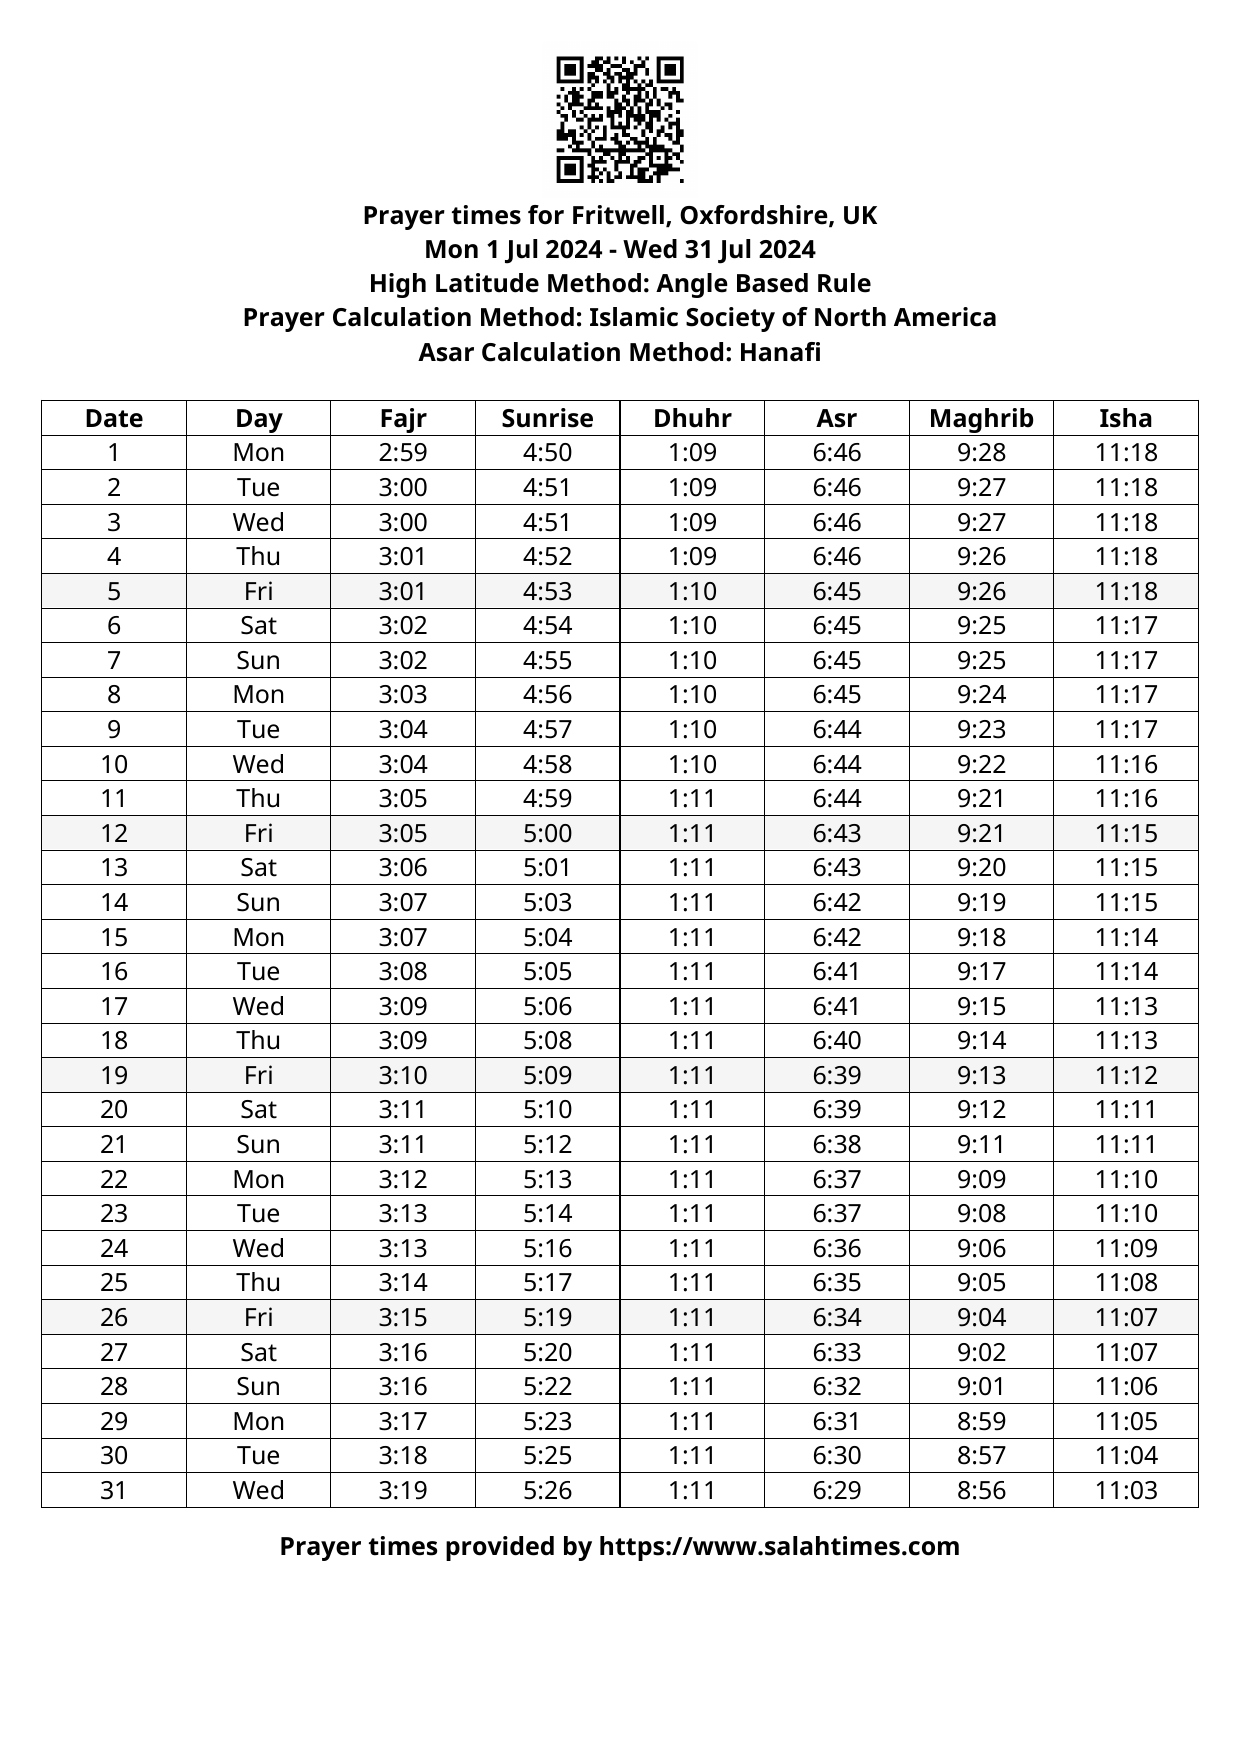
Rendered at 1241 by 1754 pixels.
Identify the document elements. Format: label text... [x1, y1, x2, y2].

table_cell 1:10 [621, 678, 764, 711]
table_cell Tue [187, 712, 330, 746]
table_cell 6:43 [765, 816, 909, 849]
table_cell 6:42 [765, 885, 909, 919]
table_cell Mon [187, 1162, 330, 1195]
table_cell 9:27 [910, 470, 1053, 504]
table_cell 8:56 [910, 1473, 1053, 1507]
table_cell 3:07 [331, 885, 475, 919]
table_cell 1:11 [621, 781, 764, 815]
table_cell 6:41 [765, 954, 909, 988]
text Mon 1 Jul 2024 - Wed 31 Jul 2024 [42, 232, 1198, 266]
table_cell 3:03 [331, 678, 475, 711]
table_cell Sat [187, 1093, 330, 1126]
table_cell 6:45 [765, 678, 909, 711]
table_cell 9:19 [910, 885, 1053, 919]
table_cell 10 [42, 747, 186, 780]
table_cell 11:05 [1054, 1404, 1198, 1437]
table_cell 1:11 [621, 1127, 764, 1161]
table_cell 3:13 [331, 1196, 475, 1230]
table_cell 1:11 [621, 1335, 764, 1368]
table_cell 11:09 [1054, 1231, 1198, 1264]
table_cell 11:07 [1054, 1300, 1198, 1334]
table_cell 6:38 [765, 1127, 909, 1161]
table_cell 5 [42, 574, 186, 607]
table_cell 6:32 [765, 1369, 909, 1403]
table_cell 5:26 [476, 1473, 619, 1507]
table_cell 4 [42, 539, 186, 573]
table_cell 9:17 [910, 954, 1053, 988]
table_cell 5:22 [476, 1369, 619, 1403]
table_cell 9:23 [910, 712, 1053, 746]
table_cell 22 [42, 1162, 186, 1195]
table_cell Mon [187, 436, 330, 469]
table_cell 6:43 [765, 851, 909, 884]
table_cell 5:13 [476, 1162, 619, 1195]
table_cell 1:11 [621, 1439, 764, 1472]
table_header Sunrise [476, 401, 619, 434]
table_cell 3:02 [331, 643, 475, 677]
picture [542, 41, 699, 198]
table_cell Sun [187, 1127, 330, 1161]
table_header Maghrib [910, 401, 1053, 434]
table_cell 6:40 [765, 1024, 909, 1057]
table_cell 5:06 [476, 989, 619, 1022]
table_cell 1:11 [621, 1300, 764, 1334]
table_cell 3:18 [331, 1439, 475, 1472]
table_cell 3:16 [331, 1369, 475, 1403]
table_cell 1:11 [621, 1369, 764, 1403]
table_cell Mon [187, 1404, 330, 1437]
table_cell 11:12 [1054, 1058, 1198, 1092]
table_cell 6:45 [765, 643, 909, 677]
table_cell 9:21 [910, 781, 1053, 815]
table_cell 11:04 [1054, 1439, 1198, 1472]
table_header Dhuhr [621, 401, 764, 434]
table_cell Sun [187, 885, 330, 919]
table_cell 11:15 [1054, 851, 1198, 884]
table_cell 1:11 [621, 1093, 764, 1126]
table_cell 4:54 [476, 609, 619, 642]
table_cell 3:16 [331, 1335, 475, 1368]
table_cell 12 [42, 816, 186, 849]
table_cell 1:11 [621, 1473, 764, 1507]
table_cell 1:10 [621, 712, 764, 746]
table_cell 11:18 [1054, 505, 1198, 538]
table_cell 6:46 [765, 470, 909, 504]
table_cell 2:59 [331, 436, 475, 469]
table_cell 4:55 [476, 643, 619, 677]
table_cell 11:07 [1054, 1335, 1198, 1368]
table_cell 28 [42, 1369, 186, 1403]
table_cell 3 [42, 505, 186, 538]
table_cell 3:14 [331, 1266, 475, 1299]
table_cell 11:06 [1054, 1369, 1198, 1403]
table_cell 6 [42, 609, 186, 642]
table_cell 9:25 [910, 643, 1053, 677]
table_cell 11:10 [1054, 1162, 1198, 1195]
table_cell 5:20 [476, 1335, 619, 1368]
table_cell 4:53 [476, 574, 619, 607]
table_cell 6:45 [765, 574, 909, 607]
table_cell 3:00 [331, 470, 475, 504]
table_cell 20 [42, 1093, 186, 1126]
table_cell 19 [42, 1058, 186, 1092]
table_cell 26 [42, 1300, 186, 1334]
table_cell 5:17 [476, 1266, 619, 1299]
table_cell 1:11 [621, 851, 764, 884]
table_cell 11:17 [1054, 678, 1198, 711]
table_cell 11:16 [1054, 781, 1198, 815]
table_cell 5:08 [476, 1024, 619, 1057]
table_cell 9:08 [910, 1196, 1053, 1230]
table_cell 1:10 [621, 574, 764, 607]
table_cell 5:12 [476, 1127, 619, 1161]
table_cell 5:10 [476, 1093, 619, 1126]
table_cell 9:02 [910, 1335, 1053, 1368]
table_cell 1:09 [621, 436, 764, 469]
table_cell 6:41 [765, 989, 909, 1022]
table_cell 11:11 [1054, 1127, 1198, 1161]
table_cell Wed [187, 989, 330, 1022]
table_cell 9:21 [910, 816, 1053, 849]
table_cell 1:11 [621, 885, 764, 919]
table_cell 9:22 [910, 747, 1053, 780]
table_cell Mon [187, 678, 330, 711]
table_cell 6:46 [765, 539, 909, 573]
table_cell 25 [42, 1266, 186, 1299]
table_cell 9:13 [910, 1058, 1053, 1092]
table_cell 5:25 [476, 1439, 619, 1472]
table_cell 4:57 [476, 712, 619, 746]
table_cell 11:18 [1054, 436, 1198, 469]
table_cell 9:11 [910, 1127, 1053, 1161]
table_cell 6:34 [765, 1300, 909, 1334]
table_cell 3:08 [331, 954, 475, 988]
text Prayer Calculation Method: Islamic Society of North America [42, 300, 1198, 334]
table_cell 5:14 [476, 1196, 619, 1230]
table_cell 4:51 [476, 505, 619, 538]
table_cell 3:01 [331, 539, 475, 573]
table_cell 6:45 [765, 609, 909, 642]
table_cell 11:08 [1054, 1266, 1198, 1299]
table_cell 9:14 [910, 1024, 1053, 1057]
text Asar Calculation Method: Hanafi [42, 334, 1198, 368]
table_cell 5:23 [476, 1404, 619, 1437]
table_cell 6:44 [765, 712, 909, 746]
table_cell Wed [187, 1231, 330, 1264]
table_cell Thu [187, 539, 330, 573]
table_cell Sat [187, 609, 330, 642]
table_cell 5:00 [476, 816, 619, 849]
table_cell 2 [42, 470, 186, 504]
table_cell 11:14 [1054, 920, 1198, 953]
table_cell Sun [187, 643, 330, 677]
table_cell 1:11 [621, 989, 764, 1022]
table_cell 1:11 [621, 954, 764, 988]
table_header Fajr [331, 401, 475, 434]
table_cell 17 [42, 989, 186, 1022]
table_cell 11:18 [1054, 539, 1198, 573]
table_cell 3:04 [331, 712, 475, 746]
table_header Isha [1054, 401, 1198, 434]
table_cell 3:15 [331, 1300, 475, 1334]
table_cell 11:13 [1054, 1024, 1198, 1057]
table_cell 14 [42, 885, 186, 919]
table_cell 6:30 [765, 1439, 909, 1472]
table_cell 6:29 [765, 1473, 909, 1507]
table_cell 9:09 [910, 1162, 1053, 1195]
table_cell Fri [187, 816, 330, 849]
table_cell 3:01 [331, 574, 475, 607]
table_cell 3:05 [331, 781, 475, 815]
table_cell 11:13 [1054, 989, 1198, 1022]
table_cell 4:52 [476, 539, 619, 573]
table_cell Thu [187, 781, 330, 815]
table_cell 18 [42, 1024, 186, 1057]
table_cell 5:01 [476, 851, 619, 884]
table_cell 8 [42, 678, 186, 711]
table_cell Tue [187, 1196, 330, 1230]
table_cell 6:31 [765, 1404, 909, 1437]
table_cell 16 [42, 954, 186, 988]
table_cell 1:09 [621, 505, 764, 538]
table_cell 1:10 [621, 643, 764, 677]
table_header Date [42, 401, 186, 434]
table_cell 30 [42, 1439, 186, 1472]
table_cell 9:12 [910, 1093, 1053, 1126]
table_cell 3:12 [331, 1162, 475, 1195]
table_cell 1 [42, 436, 186, 469]
table_cell 6:42 [765, 920, 909, 953]
table_cell 1:11 [621, 816, 764, 849]
table_cell Wed [187, 505, 330, 538]
table_cell 1:11 [621, 1196, 764, 1230]
table_cell Tue [187, 470, 330, 504]
table_cell 11:17 [1054, 609, 1198, 642]
table_cell 15 [42, 920, 186, 953]
table_cell 3:07 [331, 920, 475, 953]
table_cell 9 [42, 712, 186, 746]
table_cell Wed [187, 747, 330, 780]
table_cell 9:06 [910, 1231, 1053, 1264]
table_cell 1:11 [621, 1266, 764, 1299]
table_cell 4:59 [476, 781, 619, 815]
table_cell 6:44 [765, 747, 909, 780]
table_cell 5:05 [476, 954, 619, 988]
table_cell 6:44 [765, 781, 909, 815]
table_cell 9:18 [910, 920, 1053, 953]
table_cell 5:03 [476, 885, 619, 919]
table_cell Sat [187, 851, 330, 884]
table_cell 9:24 [910, 678, 1053, 711]
table_cell 5:19 [476, 1300, 619, 1334]
table_cell 6:46 [765, 505, 909, 538]
table_cell 1:10 [621, 609, 764, 642]
table_cell 3:09 [331, 1024, 475, 1057]
table_cell Fri [187, 1058, 330, 1092]
table_cell 3:19 [331, 1473, 475, 1507]
table_cell 1:11 [621, 1058, 764, 1092]
table_cell Thu [187, 1024, 330, 1057]
table_cell 3:09 [331, 989, 475, 1022]
table_cell 11:16 [1054, 747, 1198, 780]
table_cell 13 [42, 851, 186, 884]
table_cell Sun [187, 1369, 330, 1403]
table_cell 23 [42, 1196, 186, 1230]
table_cell 11:14 [1054, 954, 1198, 988]
table_cell 6:35 [765, 1266, 909, 1299]
table_cell 6:46 [765, 436, 909, 469]
text High Latitude Method: Angle Based Rule [42, 266, 1198, 300]
table_cell 1:11 [621, 1404, 764, 1437]
table_cell 3:02 [331, 609, 475, 642]
table_cell 8:57 [910, 1439, 1053, 1472]
table_cell 6:33 [765, 1335, 909, 1368]
table_cell 9:04 [910, 1300, 1053, 1334]
table_cell Sat [187, 1335, 330, 1368]
table_cell 6:36 [765, 1231, 909, 1264]
table_cell 9:01 [910, 1369, 1053, 1403]
table_cell 4:56 [476, 678, 619, 711]
table_cell 9:20 [910, 851, 1053, 884]
table_cell 29 [42, 1404, 186, 1437]
table_cell 3:13 [331, 1231, 475, 1264]
table_cell 5:04 [476, 920, 619, 953]
table_cell 3:04 [331, 747, 475, 780]
table_cell 3:11 [331, 1127, 475, 1161]
table_cell Fri [187, 1300, 330, 1334]
table_cell 9:26 [910, 539, 1053, 573]
table_cell 1:09 [621, 539, 764, 573]
table_cell 4:58 [476, 747, 619, 780]
table_cell 3:05 [331, 816, 475, 849]
text Prayer times provided by https://www.salahtimes.com [42, 1528, 1198, 1563]
table_cell 9:28 [910, 436, 1053, 469]
table_cell 3:06 [331, 851, 475, 884]
table_cell Tue [187, 954, 330, 988]
table_header Day [187, 401, 330, 434]
table_cell 21 [42, 1127, 186, 1161]
table_cell 1:11 [621, 1162, 764, 1195]
table_cell 27 [42, 1335, 186, 1368]
table_cell 3:10 [331, 1058, 475, 1092]
table_cell 5:09 [476, 1058, 619, 1092]
table_cell 31 [42, 1473, 186, 1507]
table_cell 9:15 [910, 989, 1053, 1022]
text Prayer times for Fritwell, Oxfordshire, UK [42, 198, 1198, 232]
table_cell 1:11 [621, 1024, 764, 1057]
table_header Asr [765, 401, 909, 434]
table_cell 4:51 [476, 470, 619, 504]
table_cell 6:39 [765, 1058, 909, 1092]
table_cell 1:09 [621, 470, 764, 504]
table_cell 11:10 [1054, 1196, 1198, 1230]
table_cell 9:05 [910, 1266, 1053, 1299]
table_cell 9:25 [910, 609, 1053, 642]
table_cell 11:17 [1054, 643, 1198, 677]
table_cell 11:18 [1054, 574, 1198, 607]
table_cell Tue [187, 1439, 330, 1472]
table_cell 11:17 [1054, 712, 1198, 746]
table_cell 6:37 [765, 1196, 909, 1230]
table_cell 11:15 [1054, 816, 1198, 849]
table_cell 11 [42, 781, 186, 815]
table_cell Thu [187, 1266, 330, 1299]
table_cell 3:00 [331, 505, 475, 538]
table_cell Mon [187, 920, 330, 953]
table_cell Wed [187, 1473, 330, 1507]
table_cell 7 [42, 643, 186, 677]
table_cell 1:10 [621, 747, 764, 780]
table_cell 11:11 [1054, 1093, 1198, 1126]
table_cell 11:03 [1054, 1473, 1198, 1507]
table_cell 9:26 [910, 574, 1053, 607]
table_cell 3:17 [331, 1404, 475, 1437]
table_cell 6:37 [765, 1162, 909, 1195]
table_cell 4:50 [476, 436, 619, 469]
table_cell 6:39 [765, 1093, 909, 1126]
table_cell 11:18 [1054, 470, 1198, 504]
table_cell 1:11 [621, 1231, 764, 1264]
table_cell 24 [42, 1231, 186, 1264]
table_cell 11:15 [1054, 885, 1198, 919]
table_cell 8:59 [910, 1404, 1053, 1437]
table_cell Fri [187, 574, 330, 607]
table_cell 1:11 [621, 920, 764, 953]
table_cell 9:27 [910, 505, 1053, 538]
table_cell 5:16 [476, 1231, 619, 1264]
table_cell 3:11 [331, 1093, 475, 1126]
